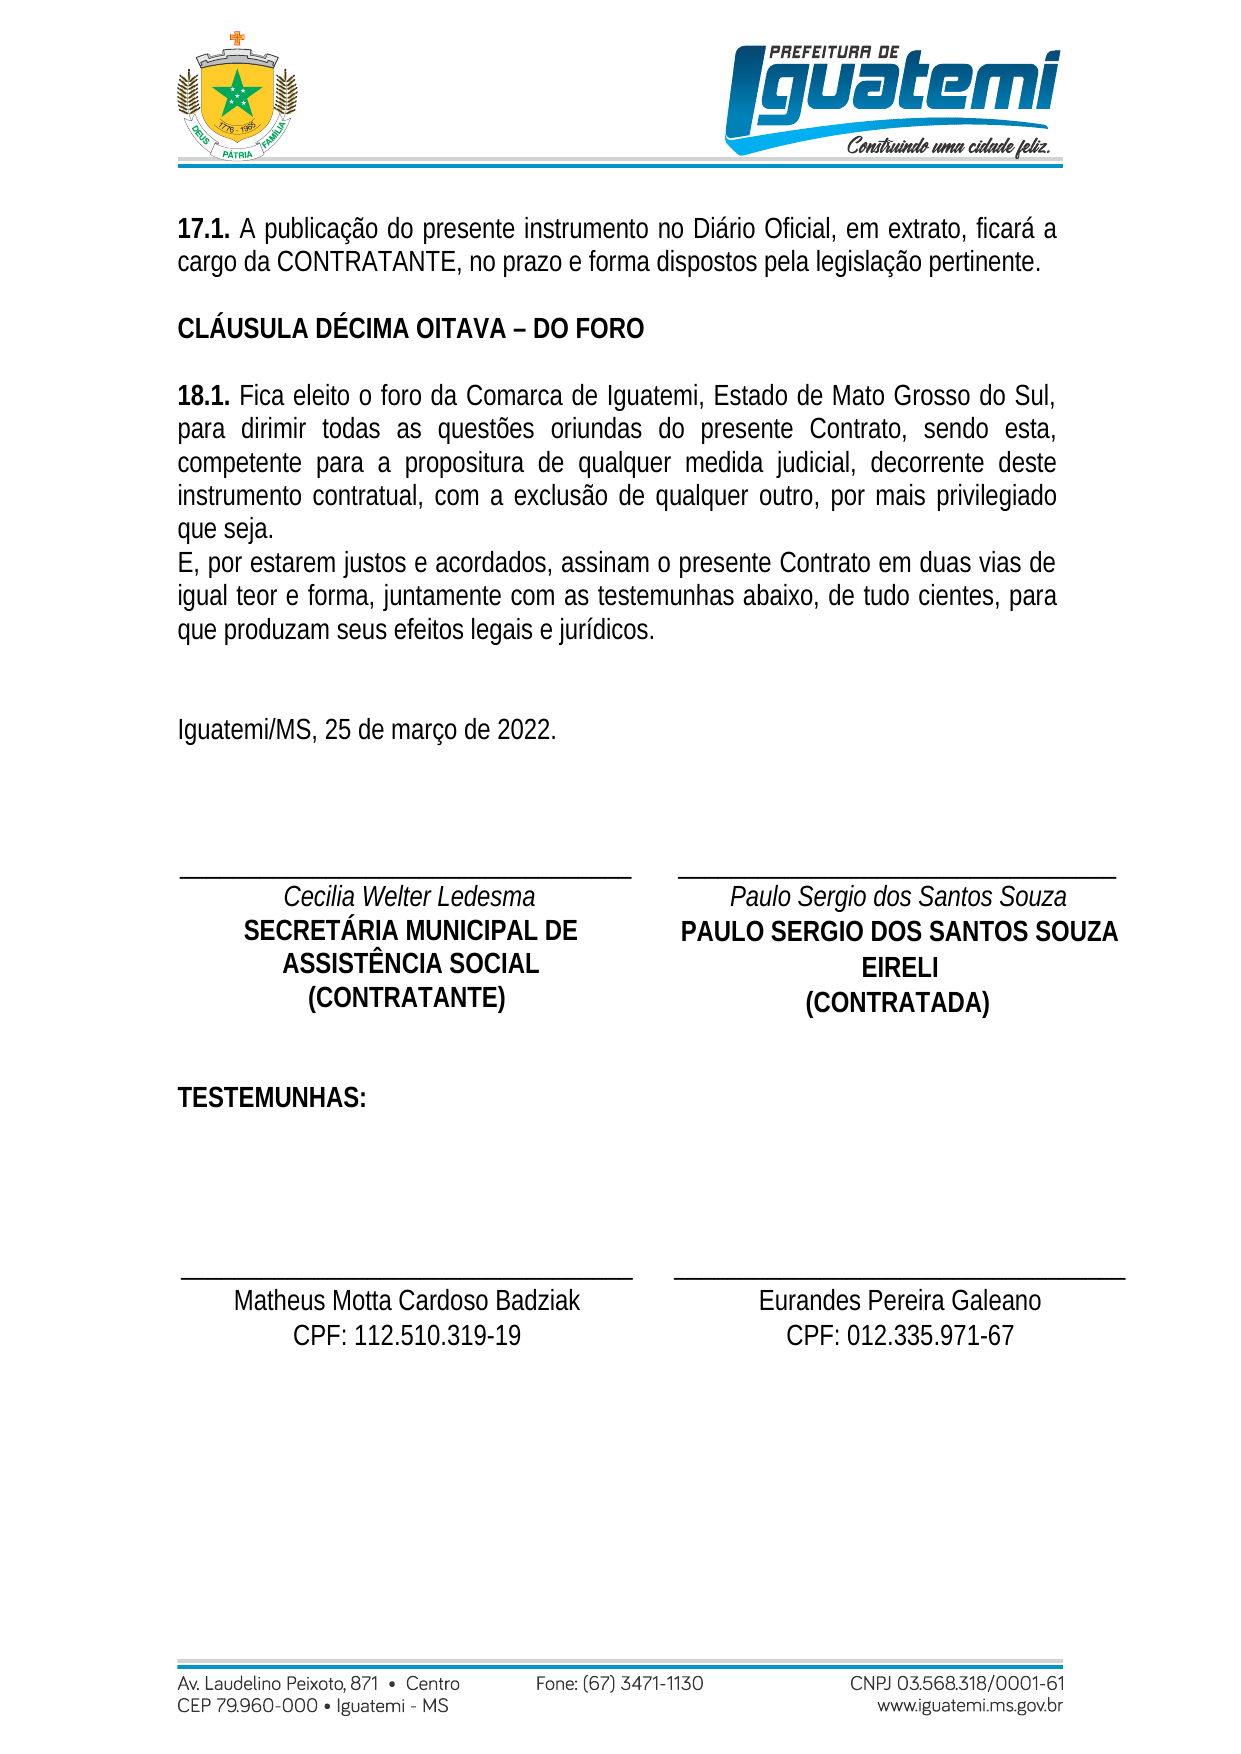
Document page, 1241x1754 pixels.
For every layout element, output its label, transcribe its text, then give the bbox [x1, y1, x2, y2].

table_header _________________________________ Paulo Sergio dos Santos Souza PAULO SERGIO DOS SANTOS SOUZA EIRELI (CONTRATADA) [640, 846, 1159, 1047]
text Iguatemi/MS, 25 de março de 2022. [177, 712, 1058, 746]
text 18.1. Fica eleito o foro da Comarca de Iguatemi, Estado de Mato Grosso do Sul, para dirimir todas as questões oriundas do presente Contrato, sendo esta, competente para a propositura de qualquer medida judicial, decorrente deste instrumento contratual, com a exclusão de qualquer outro, por mais privilegiado que seja. [177, 378, 1058, 545]
table_header __________________________________ Matheus Motta Cardoso Badziak CPF: 112.510.319-19 [173, 1247, 641, 1353]
table_header __________________________________ Eurandes Pereira Galeano CPF: 012.335.971-67 [641, 1247, 1159, 1353]
text E, por estarem justos e acordados, assinam o presente Contrato em duas vias de igual teor e forma, juntamente com as testemunhas abaixo, de tudo cientes, para que produzam seus efeitos legais e jurídicos. [177, 545, 1058, 645]
text TESTEMUNHAS: [177, 1080, 1058, 1113]
table_header __________________________________ Cecilia Welter Ledesma SECRETÁRIA MUNICIPAL DE ASSISTÊNCIA SOCIAL (CONTRATANTE) [173, 846, 640, 1047]
text CLÁUSULA DÉCIMA OITAVA – DO FORO [177, 311, 1058, 344]
text 17.1. A publicação do presente instrumento no Diário Oficial, em extrato, ficará a cargo da CONTRATANTE, no prazo e forma dispostos pela legislação pertinente. [177, 211, 1058, 278]
